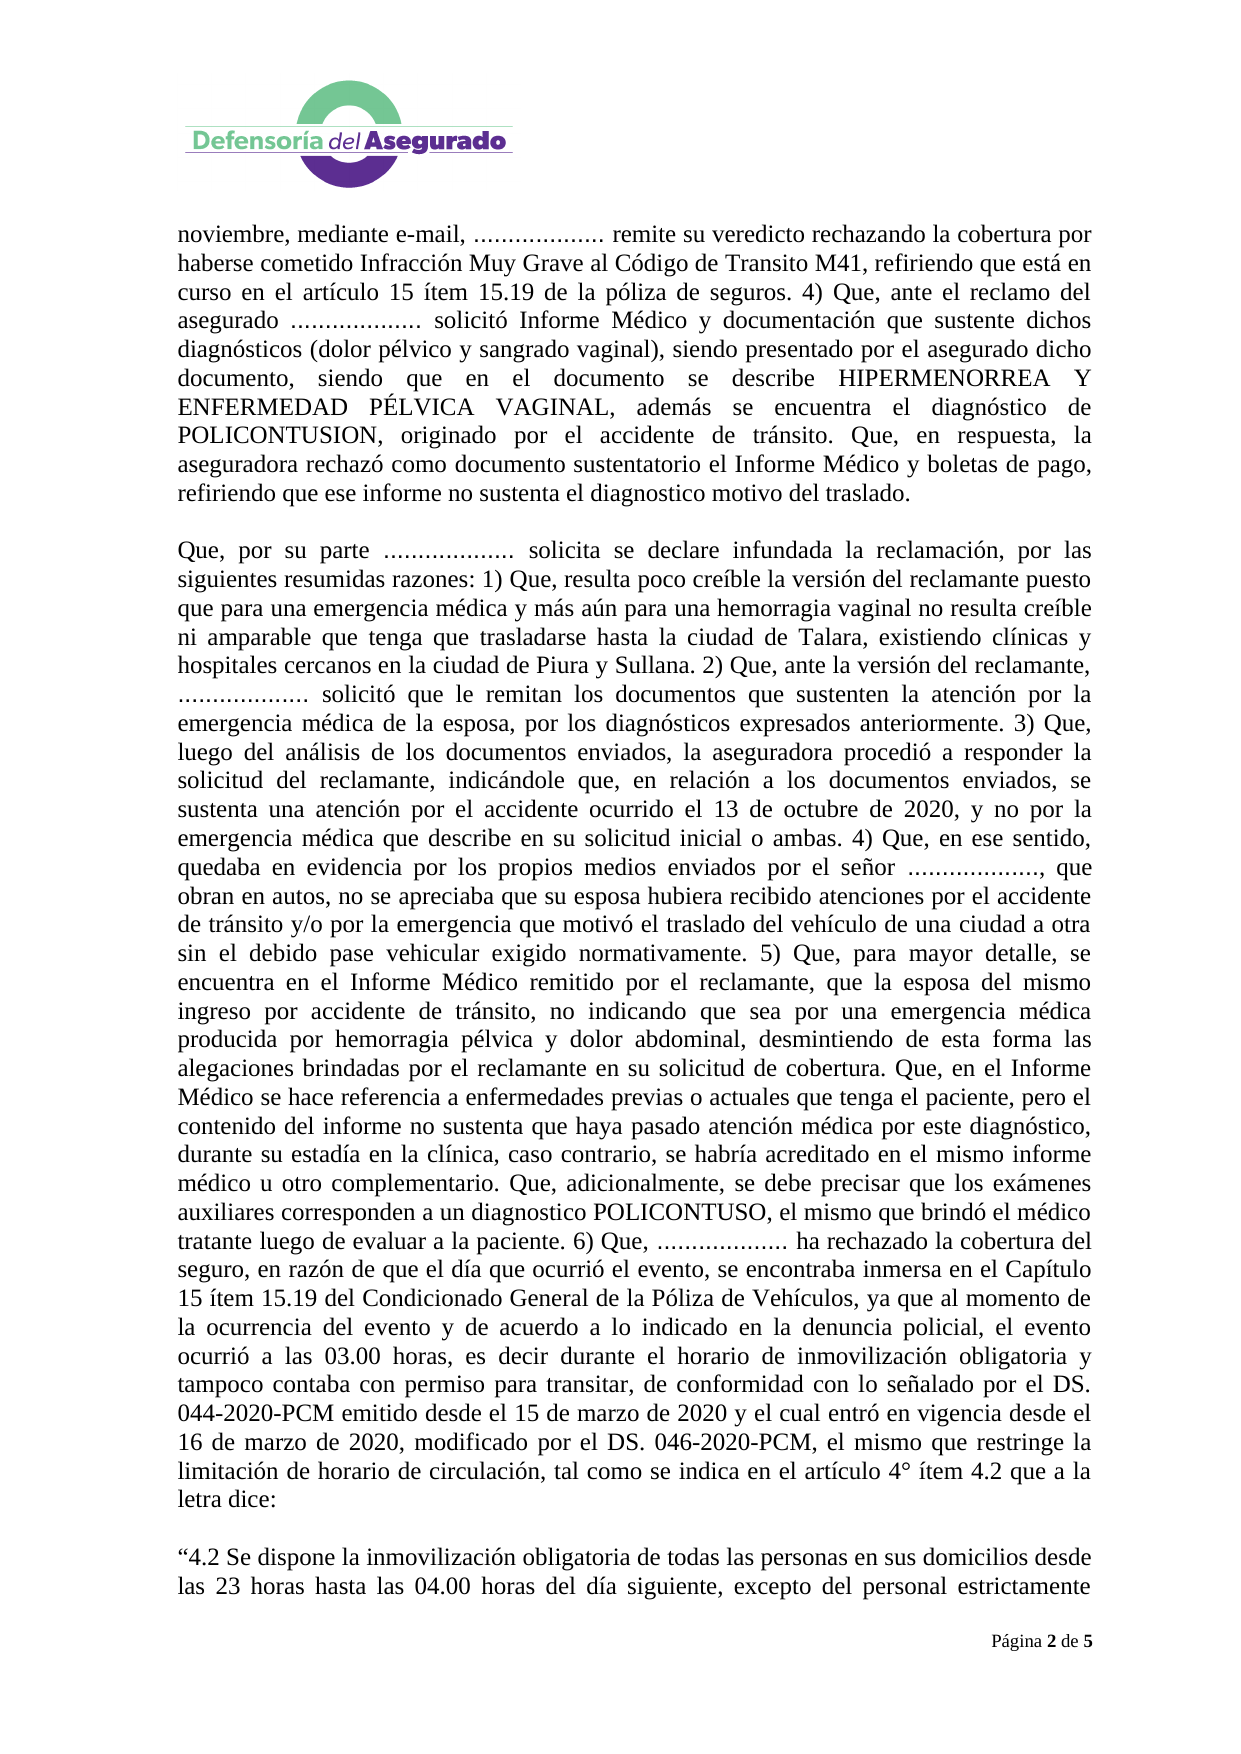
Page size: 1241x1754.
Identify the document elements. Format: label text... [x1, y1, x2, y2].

picture [177, 73, 521, 191]
text Que, por su parte ................... solicita se declare infundada la reclamación, por las siguientes resumidas razones: 1) Que, resulta poco creíble la versión del reclamante puesto que para una emergencia médica y más aún para una hemorragia vaginal no resulta creíble ni amparable que tenga que trasladarse hasta la ciudad de Talara, existiendo clínicas y hospitales cercanos en la ciudad de Piura y Sullana. 2) Que, ante la versión del reclamante, ................... solicitó que le remitan los documentos que sustenten la atención por la emergencia médica de la esposa, por los diagnósticos expresados anteriormente. 3) Que, luego del análisis de los documentos enviados, la aseguradora procedió a responder la solicitud del reclamante, indicándole que, en relación a los documentos enviados, se sustenta una atención por el accidente ocurrido el 13 de octubre de 2020, y no por la emergencia médica que describe en su solicitud inicial o ambas. 4) Que, en ese sentido, quedaba en evidencia por los propios medios enviados por el señor ..................., que obran en autos, no se apreciaba que su esposa hubiera recibido atenciones por el accidente de tránsito y/o por la emergencia que motivó el traslado del vehículo de una ciudad a otra sin el debido pase vehicular exigido normativamente. 5) Que, para mayor detalle, se encuentra en el Informe Médico remitido por el reclamante, que la esposa del mismo ingreso por accidente de tránsito, no indicando que sea por una emergencia médica producida por hemorragia pélvica y dolor abdominal, desmintiendo de esta forma las alegaciones brindadas por el reclamante en su solicitud de cobertura. Que, en el Informe Médico se hace referencia a enfermedades previas o actuales que tenga el paciente, pero el contenido del informe no sustenta que haya pasado atención médica por este diagnóstico, durante su estadía en la clínica, caso contrario, se habría acreditado en el mismo informe médico u otro complementario. Que, adicionalmente, se debe precisar que los exámenes auxiliares corresponden a un diagnostico POLICONTUSO, el mismo que brindó el médico tratante luego de evaluar a la paciente. 6) Que, ................... ha rechazado la cobertura del seguro, en razón de que el día que ocurrió el evento, se encontraba inmersa en el Capítulo 15 ítem 15.19 del Condicionado General de la Póliza de Vehículos, ya que al momento de la ocurrencia del evento y de acuerdo a lo indicado en la denuncia policial, el evento ocurrió a las 03.00 horas, es decir durante el horario de inmovilización obligatoria y tampoco contaba con permiso para transitar, de conformidad con lo señalado por el DS. 044-2020-PCM emitido desde el 15 de marzo de 2020 y el cual entró en vigencia desde el 16 de marzo de 2020, modificado por el DS. 046-2020-PCM, el mismo que restringe la limitación de horario de circulación, tal como se indica en el artículo 4° ítem 4.2 que a la letra dice: [177, 535, 1092, 1513]
